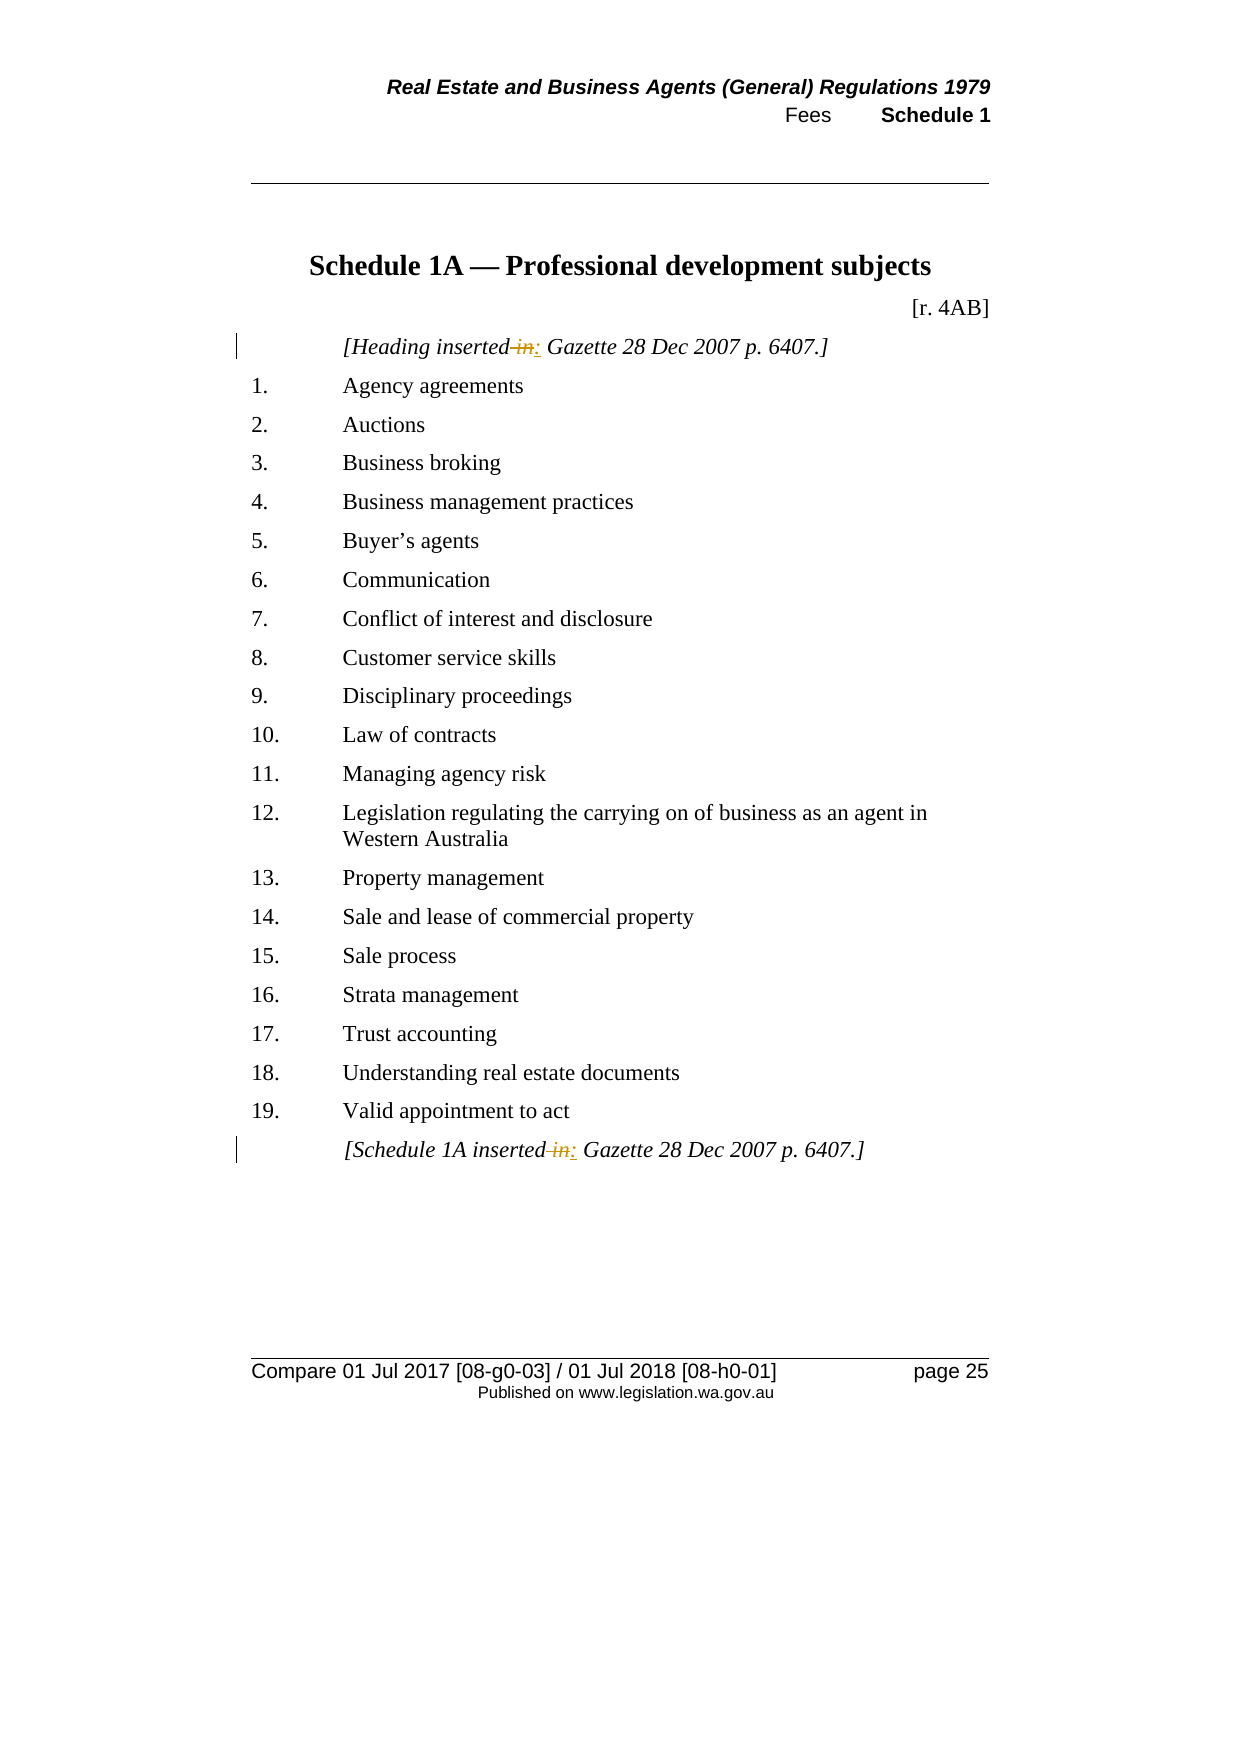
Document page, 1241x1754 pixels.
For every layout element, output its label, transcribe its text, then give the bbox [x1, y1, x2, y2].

text 2. Auctions [251, 411, 989, 437]
text 14. and lease of commercial property [251, 903, 989, 929]
text 12. Legislation regulating the carrying on of business as an agent in [251, 799, 989, 852]
text 8. Customer service skills [251, 644, 989, 670]
text 3. Business broking [251, 449, 989, 476]
text 9. Disciplinary proceedings [251, 683, 989, 709]
text 7. Conflict of interest and disclosure [251, 605, 989, 631]
text 4. Business management practices [251, 488, 989, 515]
text 5. Buyer’s agents [251, 527, 989, 553]
text 10. Law of contracts [251, 721, 989, 748]
text 19. Valid appointment to act [251, 1097, 989, 1124]
text 16. Strata management [251, 981, 989, 1007]
text 13. Property management [251, 864, 989, 891]
text 17. Trust accounting [251, 1020, 989, 1046]
text [Schedule 1A inserted Gazette 28 Dec 2007 p. 6407.] [251, 1136, 989, 1163]
subtitle [Heading inserted Gazette 28 Dec 2007 p. 6407.] [251, 333, 989, 359]
text 18. Understanding real estate documents [251, 1059, 989, 1085]
text 15. process [251, 942, 989, 968]
text 1. Agency agreements [251, 372, 989, 398]
text 11. Managing agency risk [251, 760, 989, 787]
subtitle Schedule 1A — Professional development subjects [251, 248, 989, 282]
text 6. Communication [251, 566, 989, 592]
text [r. 4AB] [251, 294, 989, 320]
